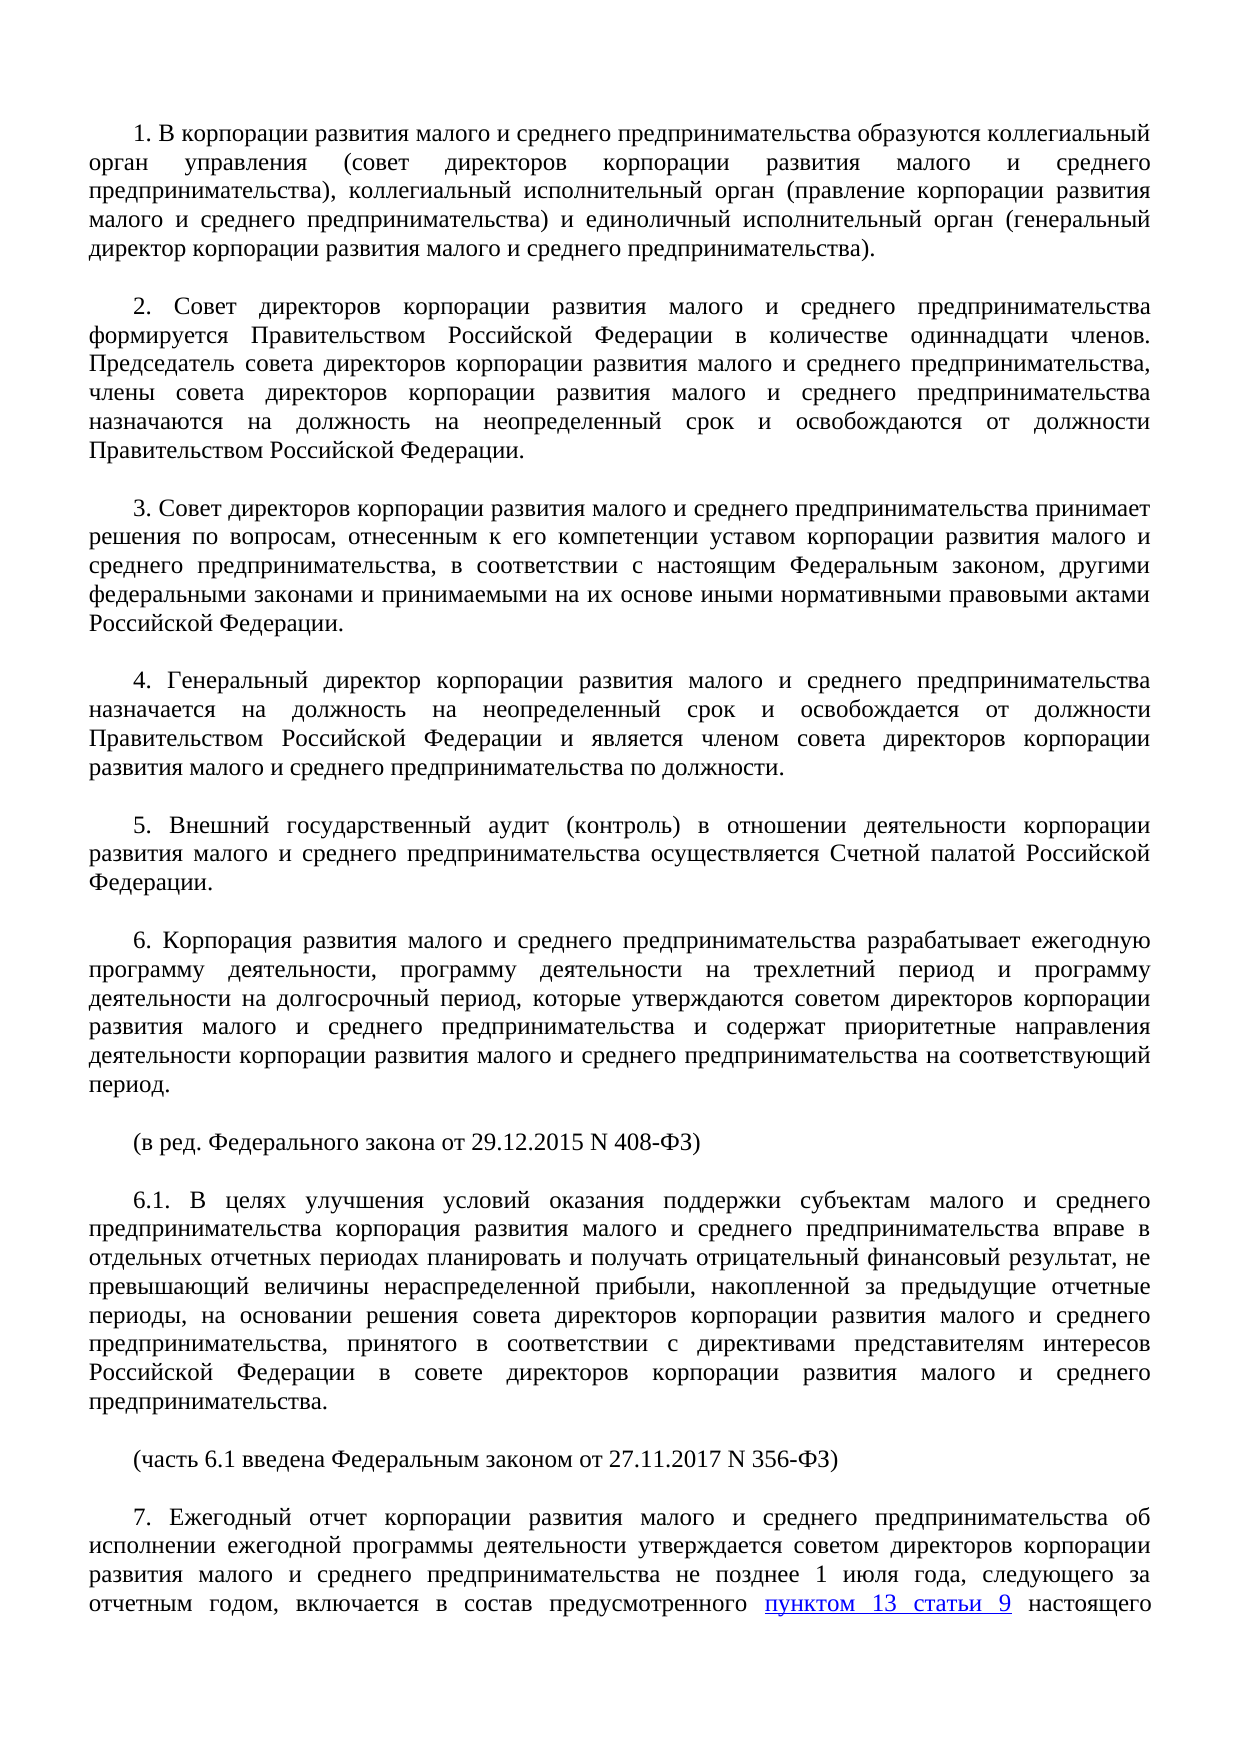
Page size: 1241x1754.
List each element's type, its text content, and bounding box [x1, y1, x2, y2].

text (в ред. Федерального закона от 29.12.2015 N 408-ФЗ) [88, 1127, 1152, 1156]
text 3. Совет директоров корпорации развития малого и среднего предпринимательства принимает решения по вопросам, отнесенным к его компетенции уставом корпорации развития малого и среднего предпринимательства, в соответствии с настоящим Федеральным законом, другими федеральными законами и принимаемыми на их основе иными нормативными правовыми актами Российской Федерации. [88, 493, 1152, 636]
text (часть 6.1 введена Федеральным законом от 27.11.2017 N 356-ФЗ) [88, 1444, 1152, 1473]
text 6.1. В целях улучшения условий оказания поддержки субъектам малого и среднего предпринимательства корпорация развития малого и среднего предпринимательства вправе в отдельных отчетных периодах планировать и получать отрицательный финансовый результат, не превышающий величины нераспределенной прибыли, накопленной за предыдущие отчетные периоды, на основании решения совета директоров корпорации развития малого и среднего предпринимательства, принятого в соответствии с директивами представителям интересов Российской Федерации в совете директоров корпорации развития малого и среднего предпринимательства. [88, 1185, 1152, 1415]
text 1. В корпорации развития малого и среднего предпринимательства образуются коллегиальный орган управления (совет директоров корпорации развития малого и среднего предпринимательства), коллегиальный исполнительный орган (правление корпорации развития малого и среднего предпринимательства) и единоличный исполнительный орган (генеральный директор корпорации развития малого и среднего предпринимательства). [88, 118, 1152, 262]
text 5. Внешний государственный аудит (контроль) в отношении деятельности корпорации развития малого и среднего предпринимательства осуществляется Счетной палатой Российской Федерации. [88, 810, 1152, 896]
text 2. Совет директоров корпорации развития малого и среднего предпринимательства формируется Правительством Российской Федерации в количестве одиннадцати членов. Председатель совета директоров корпорации развития малого и среднего предпринимательства, члены совета директоров корпорации развития малого и среднего предпринимательства назначаются на должность на неопределенный срок и освобождаются от должности Правительством Российской Федерации. [88, 291, 1152, 463]
text 4. Генеральный директор корпорации развития малого и среднего предпринимательства назначается на должность на неопределенный срок и освобождается от должности Правительством Российской Федерации и является членом совета директоров корпорации развития малого и среднего предпринимательства по должности. [88, 666, 1152, 781]
text 6. Корпорация развития малого и среднего предпринимательства разрабатывает ежегодную программу деятельности, программу деятельности на трехлетний период и программу деятельности на долгосрочный период, которые утверждаются советом директоров корпорации развития малого и среднего предпринимательства и содержат приоритетные направления деятельности корпорации развития малого и среднего предпринимательства на соответствующий период. [88, 925, 1152, 1098]
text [88, 1502, 1152, 1617]
